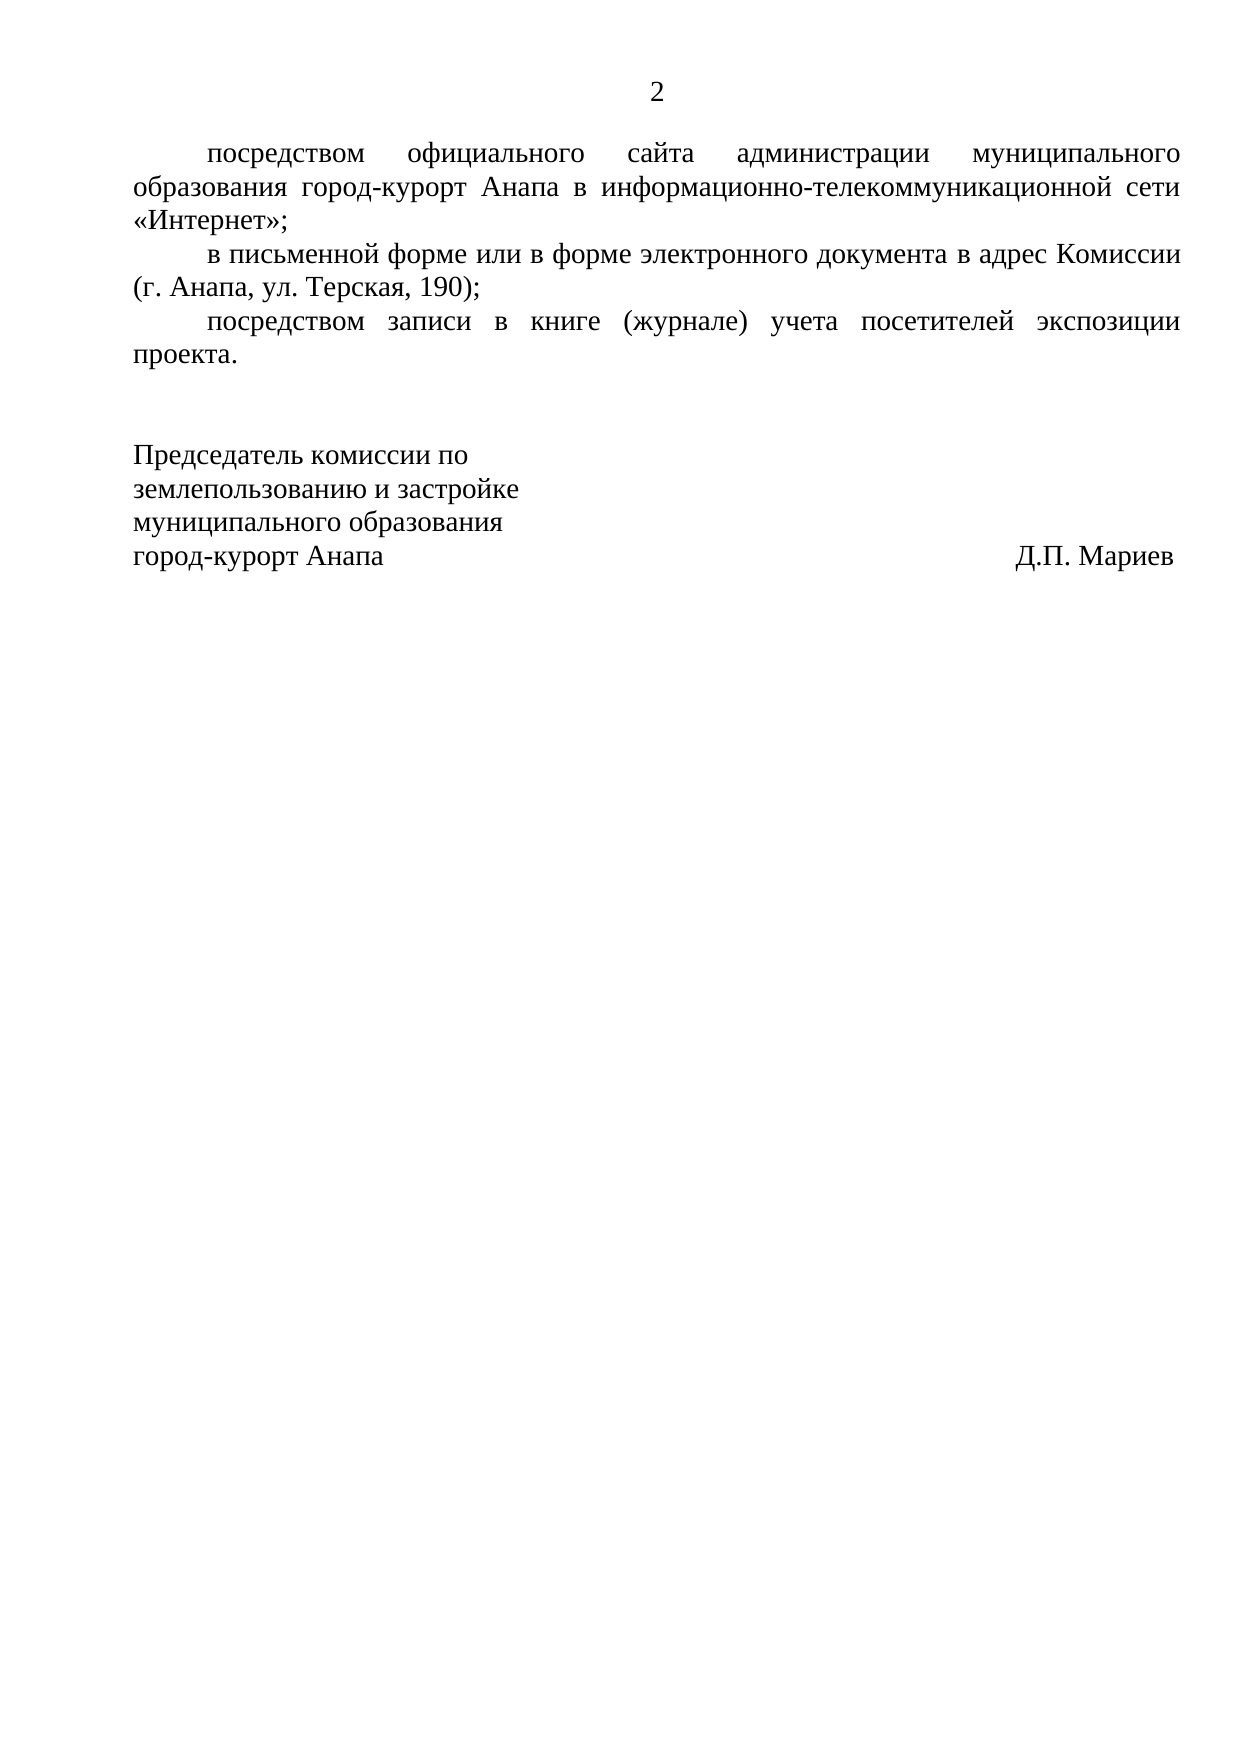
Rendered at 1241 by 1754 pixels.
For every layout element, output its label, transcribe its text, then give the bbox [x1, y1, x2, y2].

text посредством записи в книге (журнале) учета посетителей экспозиции проекта. [133, 303, 1181, 370]
text Председатель комиссии по [133, 437, 1181, 471]
text город-курорт Анапа Д.П. Мариев [133, 538, 1181, 571]
text посредством официального сайта администрации муниципального образования город-курорт Анапа в информационно-телекоммуникационной сети «Интернет»; [133, 135, 1181, 236]
text в письменной форме или в форме электронного документа в адрес Комиссии (г. Анапа, ул. Терская, 190); [133, 236, 1181, 303]
text землепользованию и застройке [133, 471, 1181, 504]
text муниципального образования [133, 504, 1181, 538]
